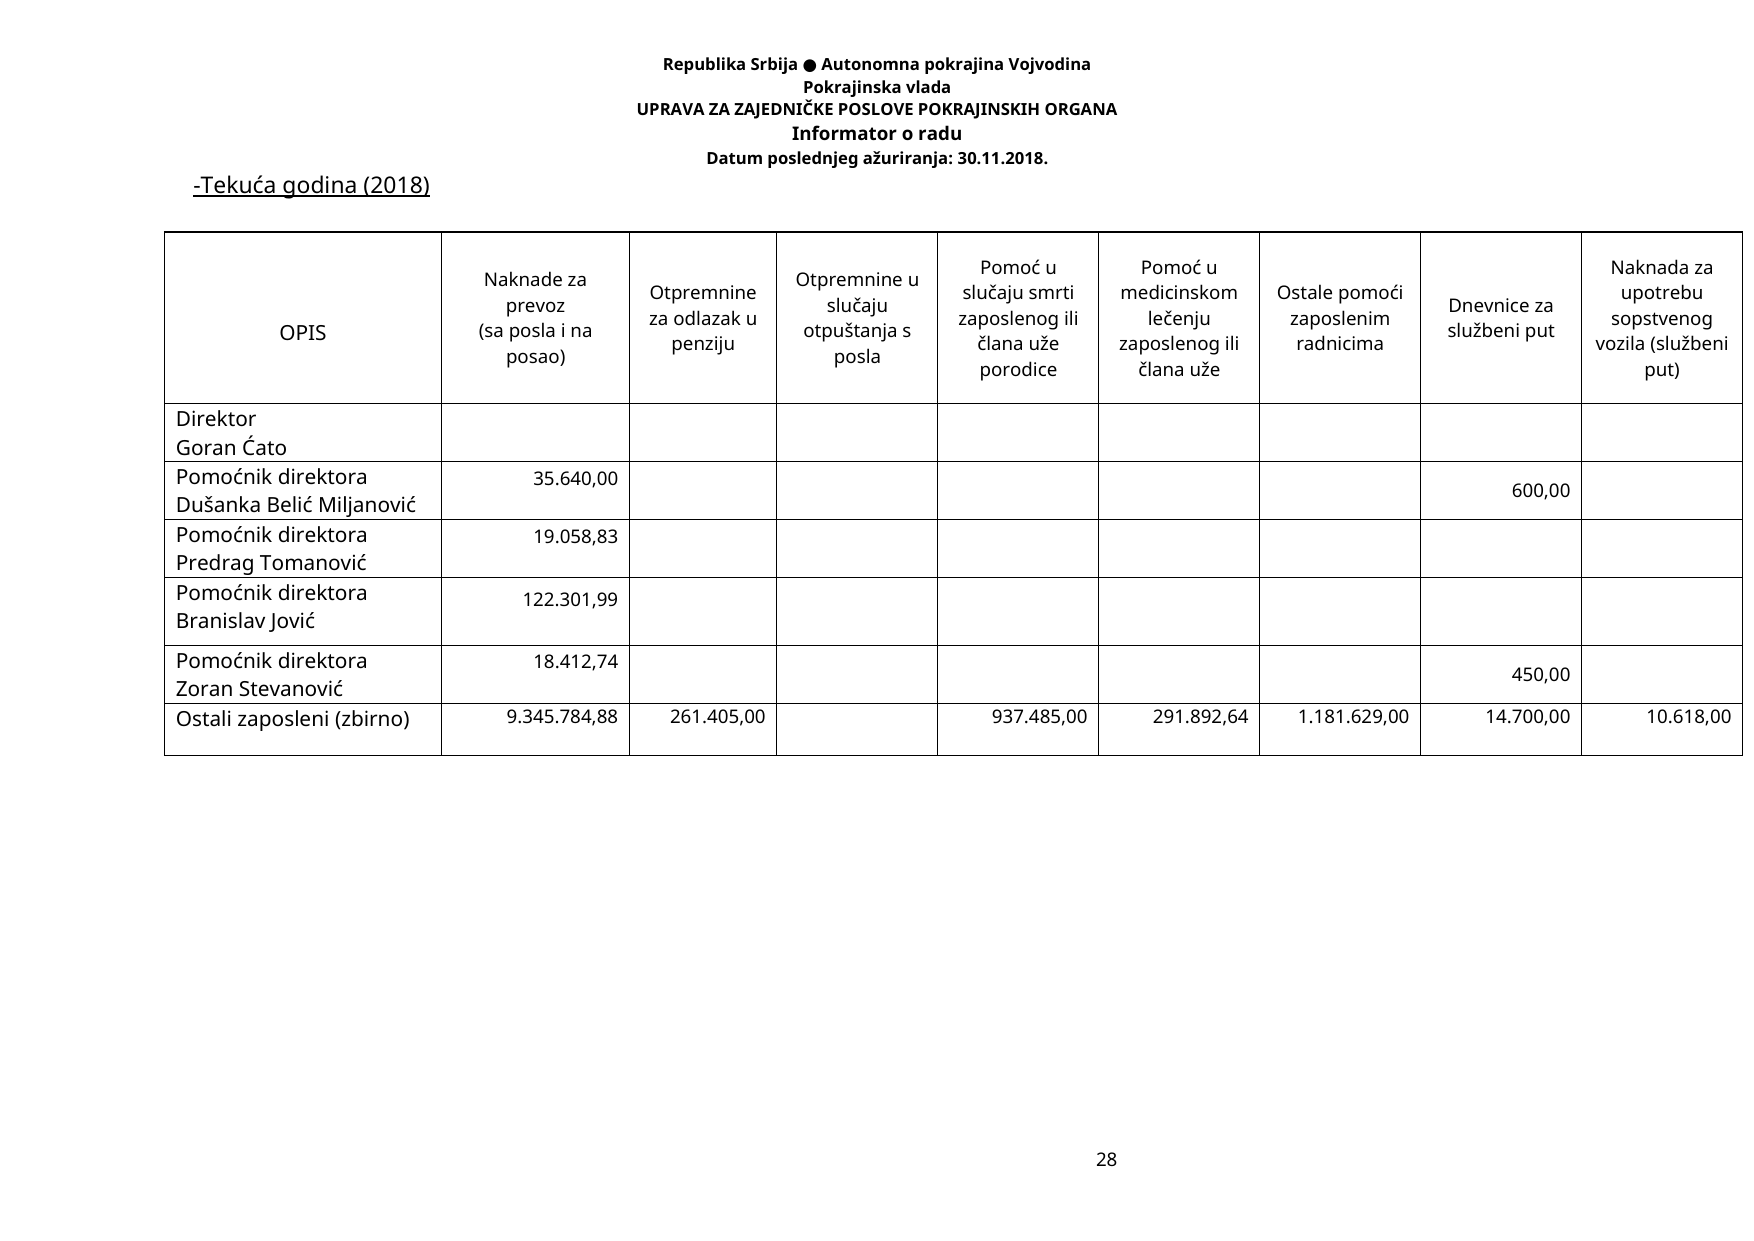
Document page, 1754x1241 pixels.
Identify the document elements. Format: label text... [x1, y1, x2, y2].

table_cell [1582, 646, 1742, 703]
table_cell 14.700,00 [1421, 704, 1581, 755]
table_cell [1582, 578, 1742, 645]
table_header Pomoć u medicinskom lečenju zaposlenog ili člana uže [1099, 233, 1259, 403]
table_cell [1099, 578, 1259, 645]
table_cell 18.412,74 [442, 646, 629, 703]
table_cell [938, 404, 1098, 461]
table_cell [777, 462, 937, 519]
table_header Otpremnine u slučaju otpuštanja s posla [777, 233, 937, 403]
table_cell [1582, 404, 1742, 461]
table_cell [1582, 520, 1742, 577]
table_cell Pomoćnik direktora Dušanka Belić Milјanović [165, 462, 441, 519]
table_cell [1421, 404, 1581, 461]
table_cell [1260, 520, 1420, 577]
table_cell Pomoćnik direktora Zoran Stevanović [165, 646, 441, 703]
table_cell [1099, 646, 1259, 703]
table_cell Direktor Goran Ćato [165, 404, 441, 461]
table_cell [938, 578, 1098, 645]
table_cell [630, 520, 776, 577]
table_cell 35.640,00 [442, 462, 629, 519]
table_cell [777, 520, 937, 577]
table_cell [1099, 520, 1259, 577]
table_header Naknade za prevoz (sa posla i na posao) [442, 233, 629, 403]
table_cell 9.345.784,88 [442, 704, 629, 755]
table_cell [1582, 462, 1742, 519]
table_cell 937.485,00 [938, 704, 1098, 755]
table_cell [442, 404, 629, 461]
table_cell [777, 578, 937, 645]
table_cell [777, 404, 937, 461]
table_cell [630, 578, 776, 645]
table_cell [1260, 404, 1420, 461]
table_cell [1421, 578, 1581, 645]
table_header OPIS [165, 233, 441, 403]
table_cell 19.058,83 [442, 520, 629, 577]
table_header Otpremnine za odlazak u penziju [630, 233, 776, 403]
table_cell 1.181.629,00 [1260, 704, 1420, 755]
table_cell 450,00 [1421, 646, 1581, 703]
table_cell [1099, 462, 1259, 519]
table_cell [938, 520, 1098, 577]
table_cell Pomoćnik direktora Branislav Jović [165, 578, 441, 645]
table_cell [1260, 646, 1420, 703]
table_cell [630, 462, 776, 519]
table_cell Ostali zaposleni (zbirno) [165, 704, 441, 755]
table_cell [630, 404, 776, 461]
table_cell Pomoćnik direktora Predrag Tomanović [165, 520, 441, 577]
table_cell [938, 646, 1098, 703]
table_cell [1260, 462, 1420, 519]
table_cell [1260, 578, 1420, 645]
table_cell [630, 646, 776, 703]
table_cell [1421, 520, 1581, 577]
table_header Dnevnice za službeni put [1421, 233, 1581, 403]
table_cell 291.892,64 [1099, 704, 1259, 755]
text -Tekuća godina (2018) [118, 169, 1636, 200]
table_header Naknada za upotrebu sopstvenog vozila (službeni put) [1582, 233, 1742, 403]
table_cell 261.405,00 [630, 704, 776, 755]
table_cell [1099, 404, 1259, 461]
table_cell [938, 462, 1098, 519]
table_header Ostale pomoći zaposlenim radnicima [1260, 233, 1420, 403]
table_cell 600,00 [1421, 462, 1581, 519]
table_cell 10.618,00 [1582, 704, 1742, 755]
table_cell 122.301,99 [442, 578, 629, 645]
table_cell [777, 704, 937, 755]
table_cell [777, 646, 937, 703]
table_header Pomoć u slučaju smrti zaposlenog ili člana uže porodice [938, 233, 1098, 403]
